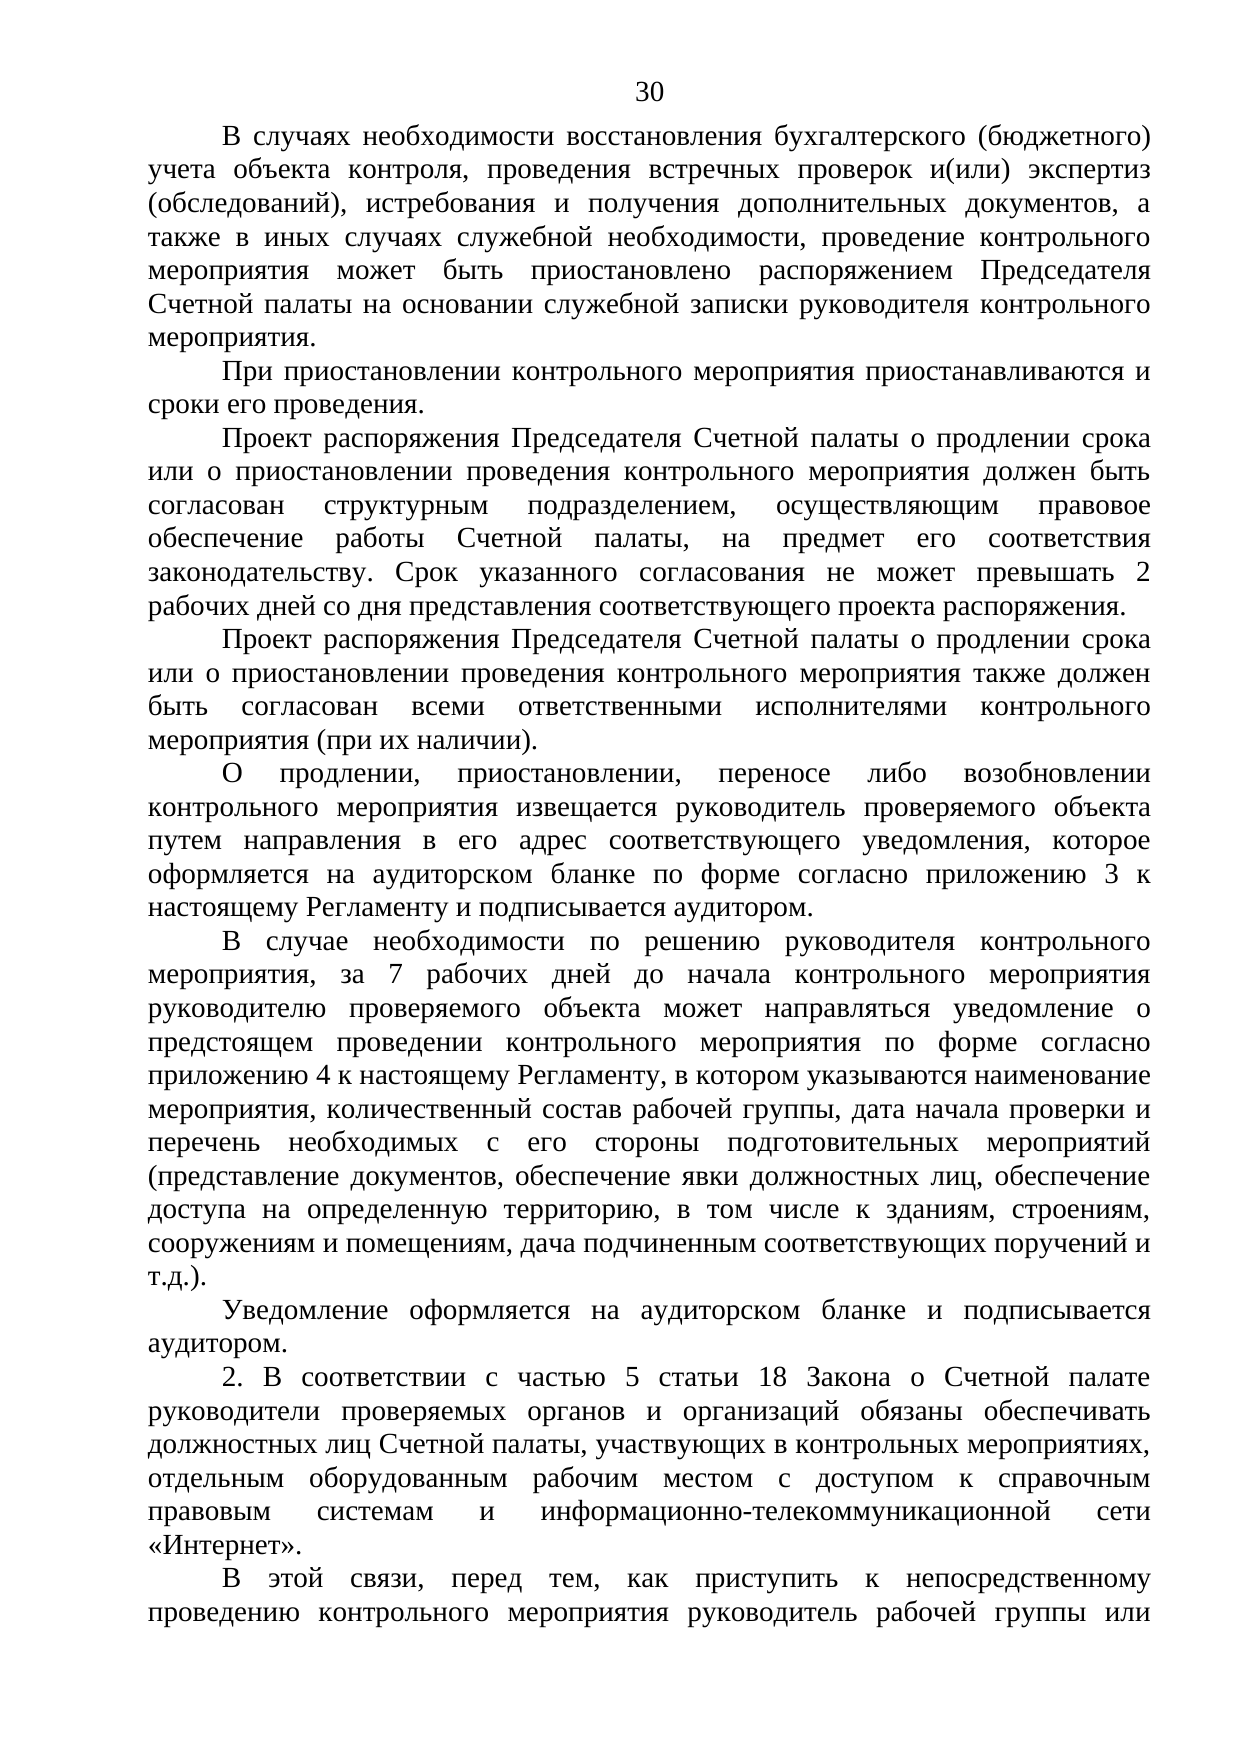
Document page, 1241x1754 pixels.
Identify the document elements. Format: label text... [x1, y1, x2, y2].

text Проект распоряжения Председателя Счетной палаты о продлении срока или о приостановлении проведения контрольного мероприятия должен быть согласован структурным подразделением, осуществляющим правовое обеспечение работы Счетной палаты, на предмет его соответствия законодательству. Срок указанного согласования не может превышать 2 рабочих дней со дня представления соответствующего проекта распоряжения. [148, 420, 1152, 621]
text При приостановлении контрольного мероприятия приостанавливаются и сроки его проведения. [148, 353, 1152, 420]
text В случае необходимости по решению руководителя контрольного мероприятия, за 7 рабочих дней до начала контрольного мероприятия руководителю проверяемого объекта может направляться уведомление о предстоящем проведении контрольного мероприятия по форме согласно приложению 4 к настоящему Регламенту, в котором указываются наименование мероприятия, количественный состав рабочей группы, дата начала проверки и перечень необходимых с его стороны подготовительных мероприятий (представление документов, обеспечение явки должностных лиц, обеспечение доступа на определенную территорию, в том числе к зданиям, строениям, сооружениям и помещениям, дача подчиненным соответствующих поручений и т.д.). [148, 923, 1152, 1292]
text Проект распоряжения Председателя Счетной палаты о продлении срока или о приостановлении проведения контрольного мероприятия также должен быть согласован всеми ответственными исполнителями контрольного мероприятия (при их наличии). [148, 621, 1152, 755]
text О продлении, приостановлении, переносе либо возобновлении контрольного мероприятия извещается руководитель проверяемого объекта путем направления в его адрес соответствующего уведомления, которое оформляется на аудиторском бланке по форме согласно приложению 3 к настоящему Регламенту и подписывается аудитором. [148, 755, 1152, 923]
text В случаях необходимости восстановления бухгалтерского (бюджетного) учета объекта контроля, проведения встречных проверок и(или) экспертиз (обследований), истребования и получения дополнительных документов, а также в иных случаях служебной необходимости, проведение контрольного мероприятия может быть приостановлено распоряжением Председателя Счетной палаты на основании служебной записки руководителя контрольного мероприятия. [148, 118, 1152, 353]
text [148, 1560, 1152, 1627]
text 2. В соответствии с частью 5 статьи 18 Закона о Счетной палате руководители проверяемых органов и организаций обязаны обеспечивать должностных лиц Счетной палаты, участвующих в контрольных мероприятиях, отдельным оборудованным рабочим местом с доступом к справочным правовым системам и информационно-телекоммуникационной сети «Интернет». [148, 1359, 1152, 1560]
text Уведомление оформляется на аудиторском бланке и подписывается аудитором. [148, 1292, 1152, 1359]
